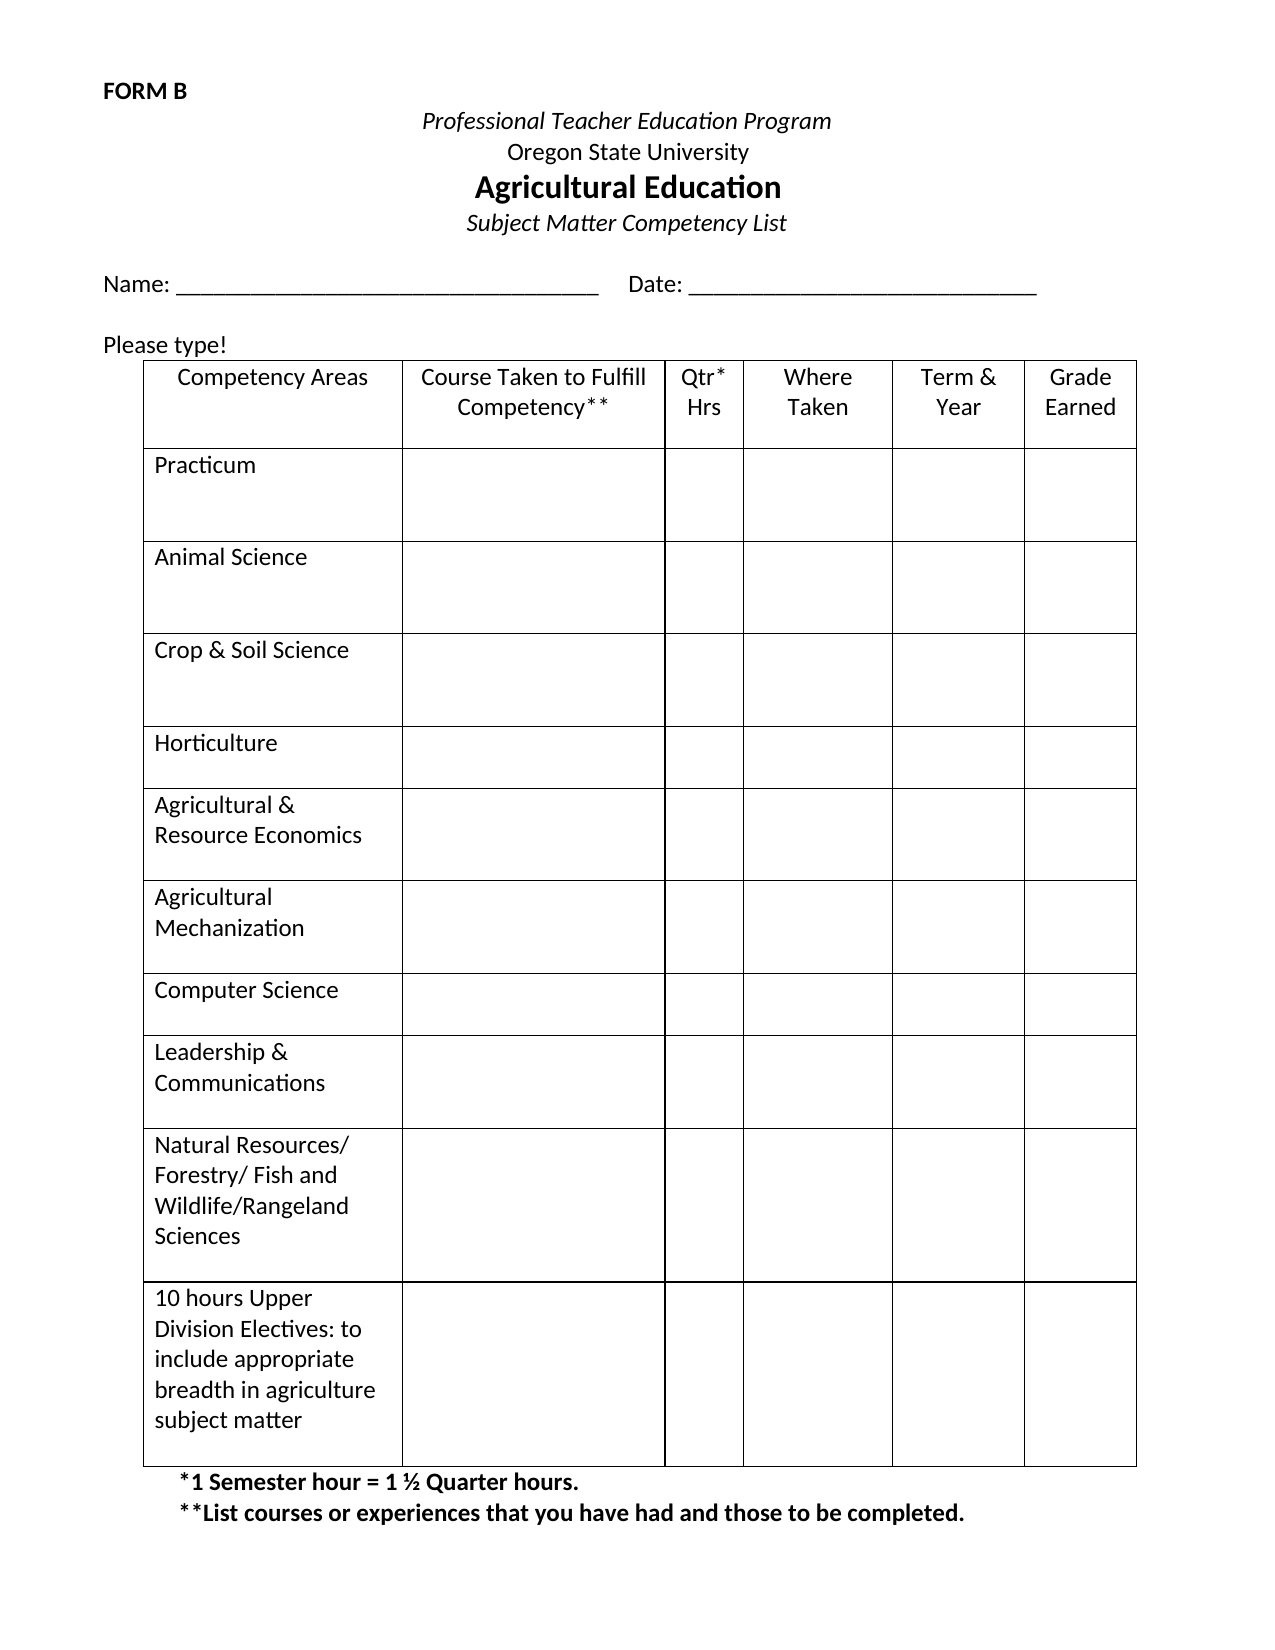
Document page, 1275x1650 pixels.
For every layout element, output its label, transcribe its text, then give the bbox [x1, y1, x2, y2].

table_cell [666, 881, 743, 973]
table_cell [403, 974, 664, 1035]
table_cell [744, 1129, 892, 1281]
text **List courses or experiences that you have had and those to be completed. [103, 1497, 1153, 1528]
table_cell [893, 1129, 1024, 1281]
table_cell [744, 881, 892, 973]
table_cell [403, 727, 664, 788]
table_cell [893, 634, 1024, 726]
table_cell [893, 881, 1024, 973]
table_header Term & Year [893, 361, 1024, 448]
table_cell [1025, 881, 1136, 973]
table_cell [666, 542, 743, 633]
table_cell [744, 634, 892, 726]
table_cell [1025, 1283, 1136, 1466]
text *1 Semester hour = 1 ½ Quarter hours. [103, 1467, 1153, 1497]
table_header Competency Areas [144, 361, 402, 448]
table_header Grade Earned [1025, 361, 1136, 448]
table_cell [666, 449, 743, 541]
table_cell [666, 1283, 743, 1466]
table_cell Practicum [144, 449, 402, 541]
table_cell [1025, 449, 1136, 541]
table_cell [403, 789, 664, 880]
text Name: __________________________________ Date: ____________________________ [103, 268, 1153, 299]
table_cell [744, 974, 892, 1035]
table_cell [1025, 542, 1136, 633]
subtitle FORM B [103, 75, 1153, 106]
table_cell Agricultural & Resource Economics [144, 789, 402, 880]
text Please type! [103, 329, 1153, 360]
table_cell [666, 789, 743, 880]
table_cell [403, 449, 664, 541]
table_header Qtr* Hrs [666, 361, 743, 448]
table_cell [744, 1036, 892, 1128]
table_cell Crop & Soil Science [144, 634, 402, 726]
table_cell [403, 1283, 664, 1466]
subtitle Professional Teacher Education Program [103, 106, 1153, 136]
table_cell [893, 974, 1024, 1035]
table_cell Horticulture [144, 727, 402, 788]
table_cell 10 hours Upper Division Electives: to include appropriate breadth in agriculture subject matter [144, 1283, 402, 1466]
table_cell [666, 1036, 743, 1128]
table_cell [403, 634, 664, 726]
table_cell [893, 727, 1024, 788]
table_cell [1025, 634, 1136, 726]
table_cell [744, 449, 892, 541]
table_cell Agricultural Mechanization [144, 881, 402, 973]
table_cell [403, 1129, 664, 1281]
table_cell Natural Resources/ Forestry/ Fish and Wildlife/Rangeland Sciences [144, 1129, 402, 1281]
table_cell [666, 1129, 743, 1281]
table_cell [893, 1283, 1024, 1466]
table_cell [893, 542, 1024, 633]
text Agricultural Education [103, 167, 1153, 207]
table_header Course Taken to Fulfill Competency** [403, 361, 664, 448]
table_cell [1025, 1129, 1136, 1281]
table_cell [403, 1036, 664, 1128]
table_cell [744, 727, 892, 788]
table_cell Computer Science [144, 974, 402, 1035]
table_cell Animal Science [144, 542, 402, 633]
table_cell [1025, 1036, 1136, 1128]
table_cell [1025, 974, 1136, 1035]
table_cell [666, 974, 743, 1035]
table_cell [744, 1283, 892, 1466]
text Subject Matter Competency List [103, 207, 1153, 238]
table_cell [1025, 789, 1136, 880]
table_cell [893, 789, 1024, 880]
table_cell [666, 727, 743, 788]
table_cell [893, 449, 1024, 541]
table_cell [1025, 727, 1136, 788]
table_cell [403, 542, 664, 633]
text Oregon State University [103, 136, 1153, 167]
table_cell [744, 542, 892, 633]
table_cell [893, 1036, 1024, 1128]
table_cell [744, 789, 892, 880]
table_cell Leadership & Communications [144, 1036, 402, 1128]
table_header Where Taken [744, 361, 892, 448]
table_cell [403, 881, 664, 973]
table_cell [666, 634, 743, 726]
